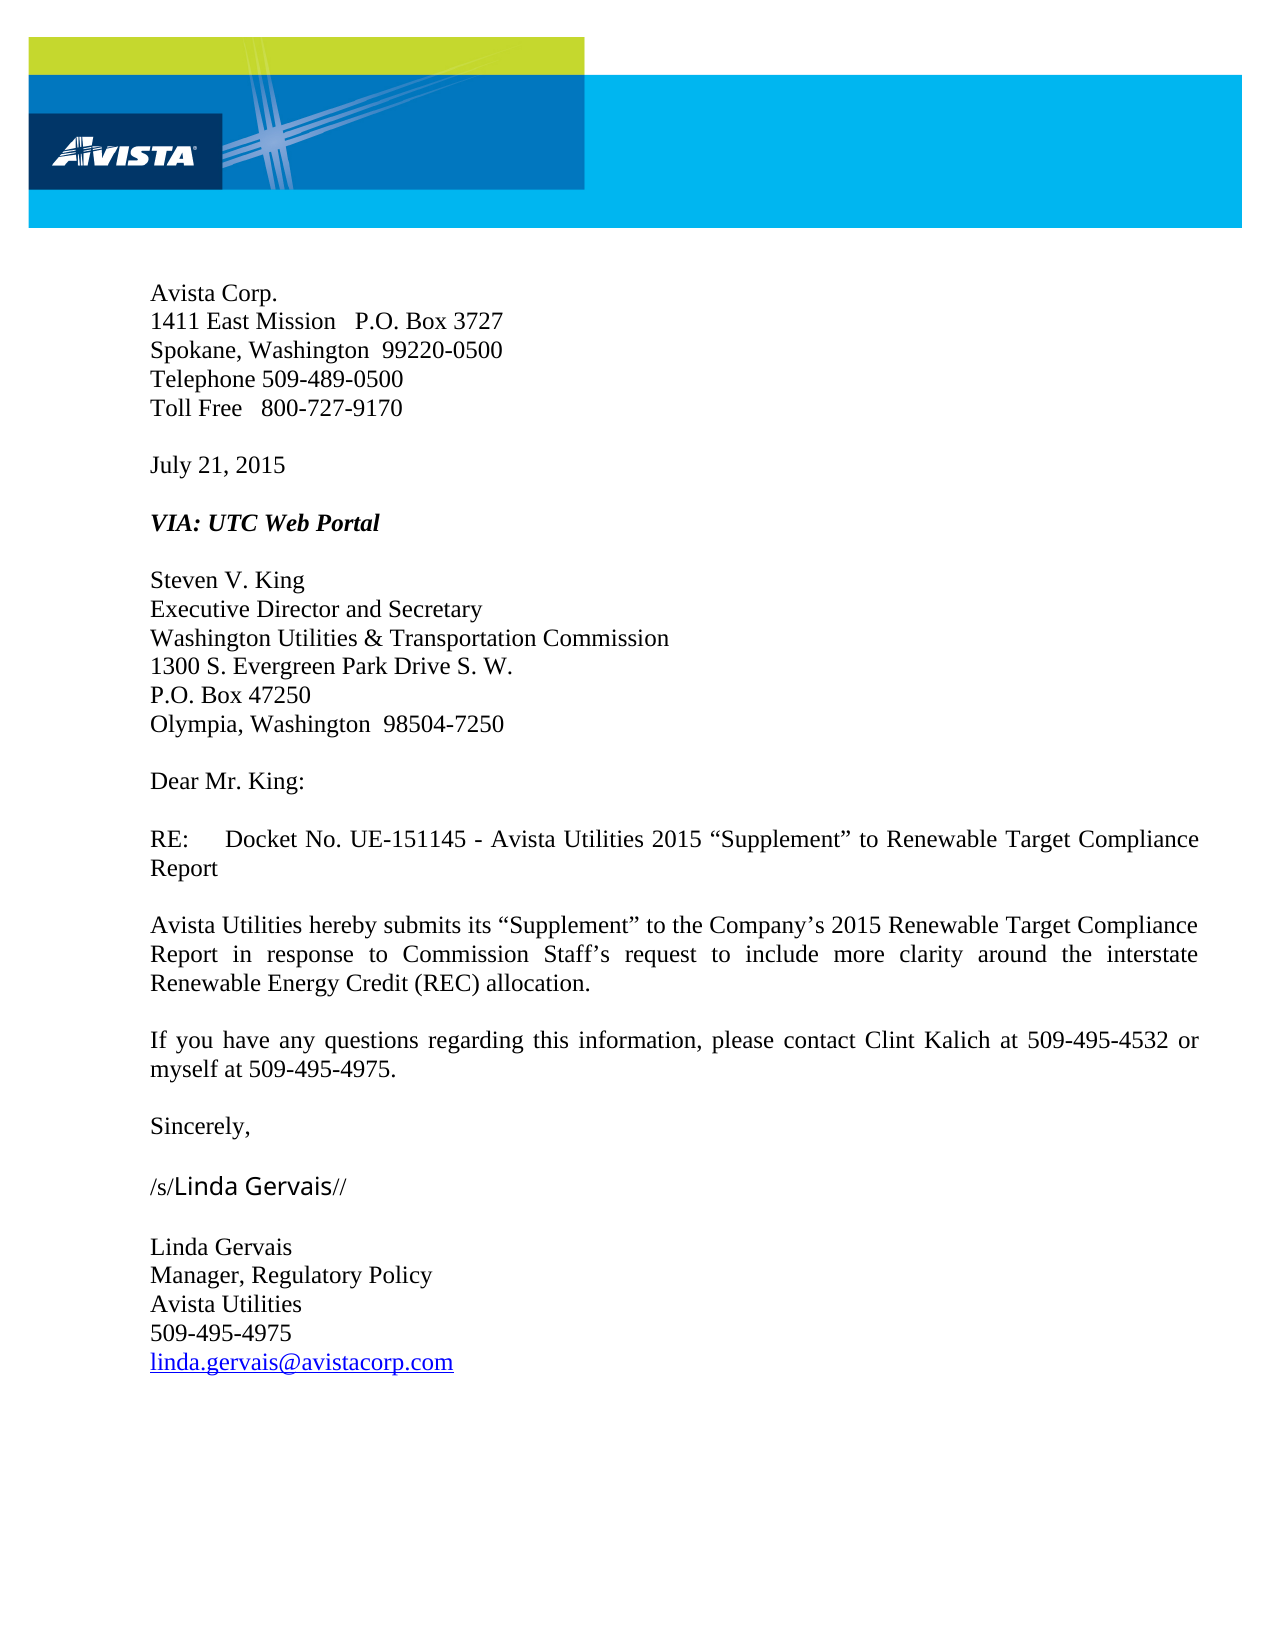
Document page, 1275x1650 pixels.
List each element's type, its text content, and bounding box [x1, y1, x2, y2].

text linda.gervais@avistacorp.com [150, 1347, 1200, 1375]
text 509-495-4975 [150, 1318, 1200, 1347]
text Avista Utilities [150, 1289, 1200, 1318]
text Dear Mr. King: [150, 766, 1200, 795]
text Executive Director and Secretary [150, 594, 1125, 623]
text Toll Free 800-727-9170 [150, 393, 1125, 421]
text Spokane, Washington 99220-0500 [150, 335, 1125, 364]
text Sincerely, [150, 1111, 1200, 1140]
text 1300 S. Evergreen Park Drive S. W. [150, 651, 1200, 680]
picture [28, 37, 1242, 189]
text 1411 East Mission P.O. Box 3727 [150, 306, 1125, 335]
text Avista Utilities hereby submits its “Supplement” to the Company’s 2015 Renewable Target Compliance Report in response to Commission Staff’s request to include more clarity around the interstate Renewable Energy Credit (REC) allocation. [150, 910, 1200, 996]
text If you have any questions regarding this information, please contact Clint Kalich at 509-495-4532 or myself at 509-495-4975. [150, 1025, 1200, 1083]
text Steven V. King [150, 565, 1125, 594]
text Avista Corp. [150, 278, 1125, 306]
text Olympia, Washington 98504-7250 [150, 709, 1200, 738]
text July 21, 2015 [150, 450, 1200, 479]
text /s/Linda Gervais// [150, 1169, 1200, 1203]
text Telephone 509-489-0500 [150, 364, 1125, 393]
text P.O. Box 47250 [150, 680, 1200, 709]
text Washington Utilities & Transportation Commission [150, 623, 1200, 651]
text RE: Docket No. UE-151145 - Avista Utilities 2015 “Supplement” to Renewable Target Compliance Report [150, 824, 1200, 881]
text Linda Gervais [150, 1232, 1200, 1260]
text Manager, Regulatory Policy [150, 1260, 1200, 1289]
text VIA: UTC Web Portal [150, 508, 1200, 536]
